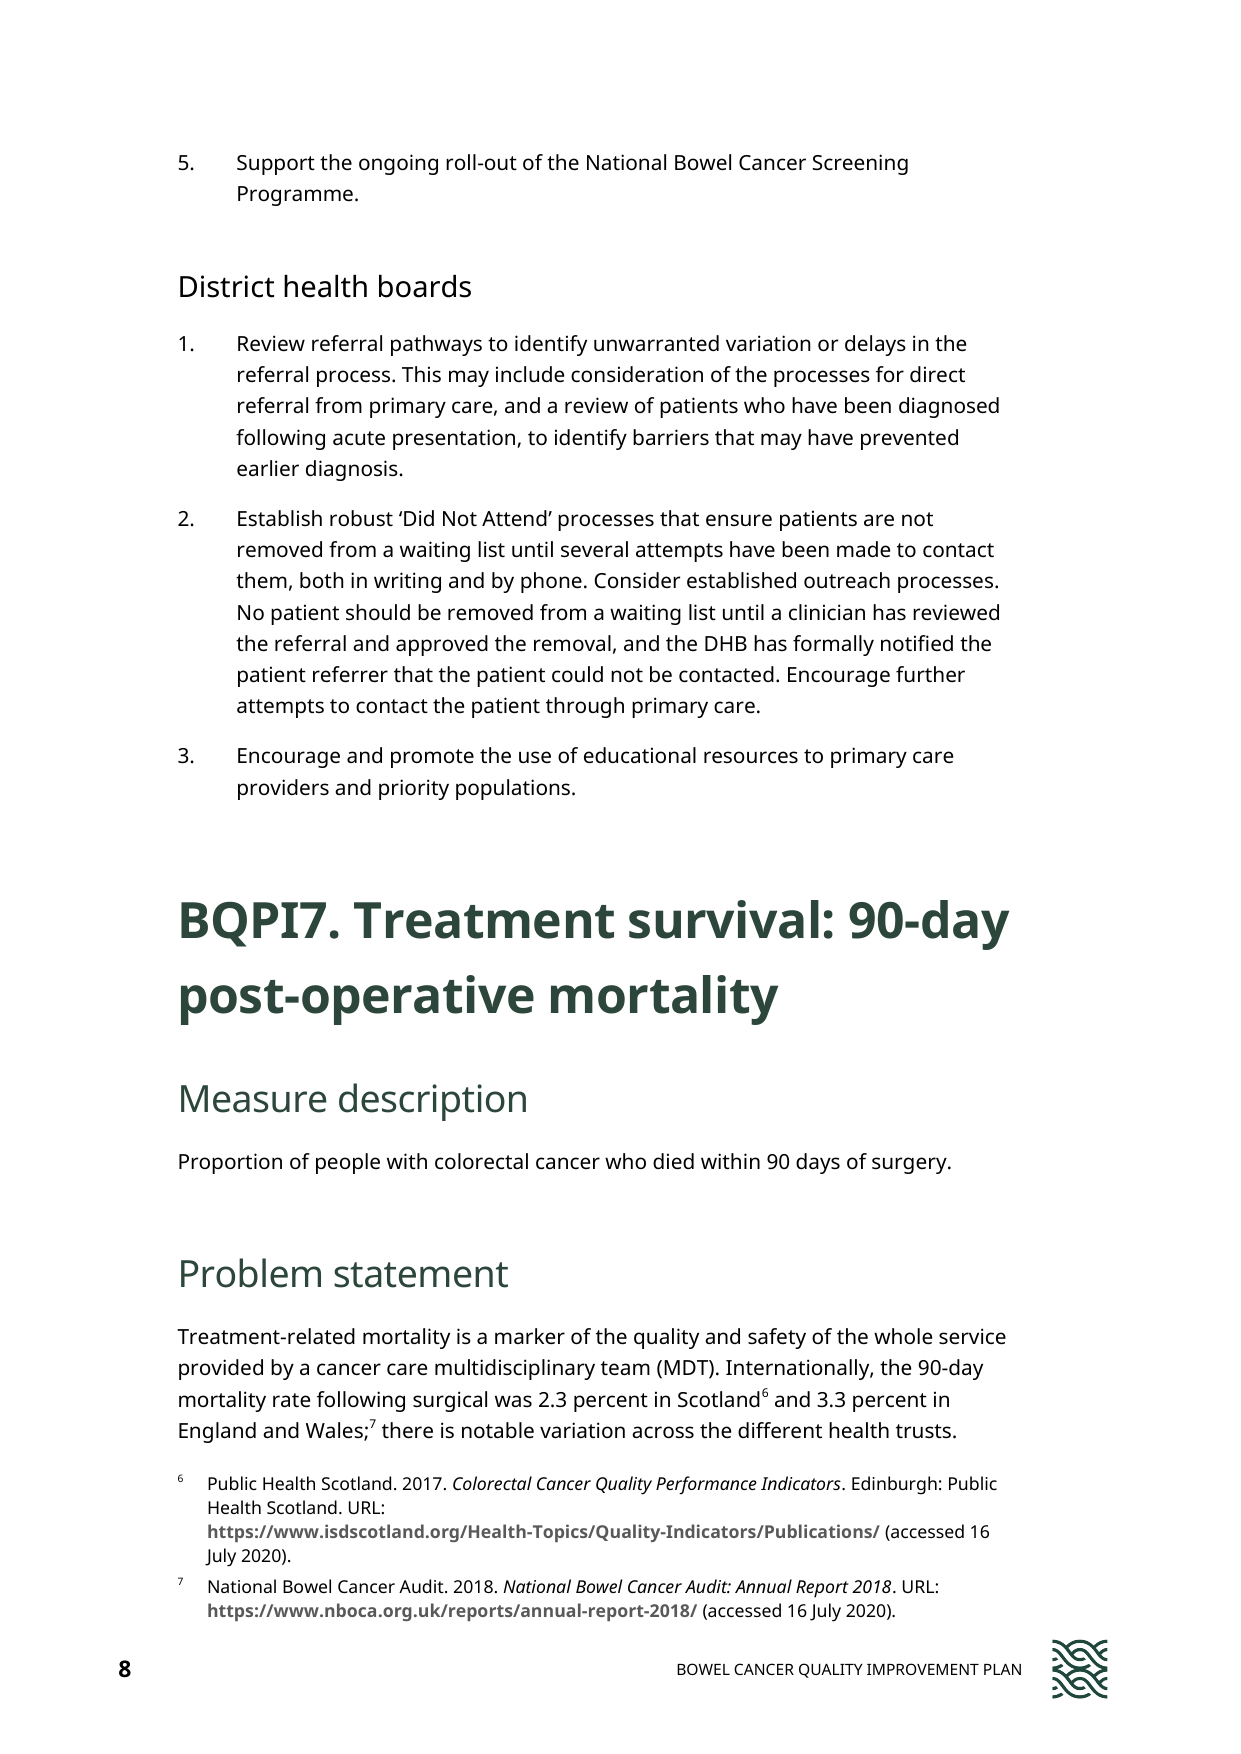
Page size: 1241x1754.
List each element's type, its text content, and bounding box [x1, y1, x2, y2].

picture [1049, 1635, 1112, 1704]
text Proportion of people with colorectal cancer who died within 90 days of surgery. [177, 1147, 1019, 1176]
subtitle BQPI7. Treatment survival: 90-day post-operative mortality [177, 885, 1019, 1028]
subtitle District health boards [177, 266, 1019, 306]
subtitle Measure description [177, 1072, 1019, 1123]
subtitle Problem statement [177, 1247, 1019, 1298]
text Treatment-related mortality is a marker of the quality and safety of the whole service provided by a cancer care multidisciplinary team (MDT). Internationally, the 90-day mortality rate following surgical was 2.3 percent in Scotland and 3.3 percent in England and Wales; there is notable variation across the different health trusts. [177, 1322, 1019, 1444]
text Support the ongoing roll-out of the National Bowel Cancer Screening Programme. [177, 148, 1019, 207]
text Encourage and promote the use of educational resources to primary care providers and priority populations. [177, 741, 1019, 801]
text Establish robust ‘Did Not Attend’ processes that ensure patients are not removed from a waiting list until several attempts have been made to contact them, both in writing and by phone. Consider established outreach processes. No patient should be removed from a waiting list until a clinician has reviewed the referral and approved the removal, and the DHB has formally notified the patient referrer that the patient could not be contacted. Encourage further attempts to contact the patient through primary care. [177, 504, 1019, 720]
list Review referral pathways to identify unwarranted variation or delays in the referral process. This may include consideration of the processes for direct referral from primary care, and a review of patients who have been diagnosed following acute presentation, to identify barriers that may have prevented earlier diagnosis. [177, 329, 1019, 482]
